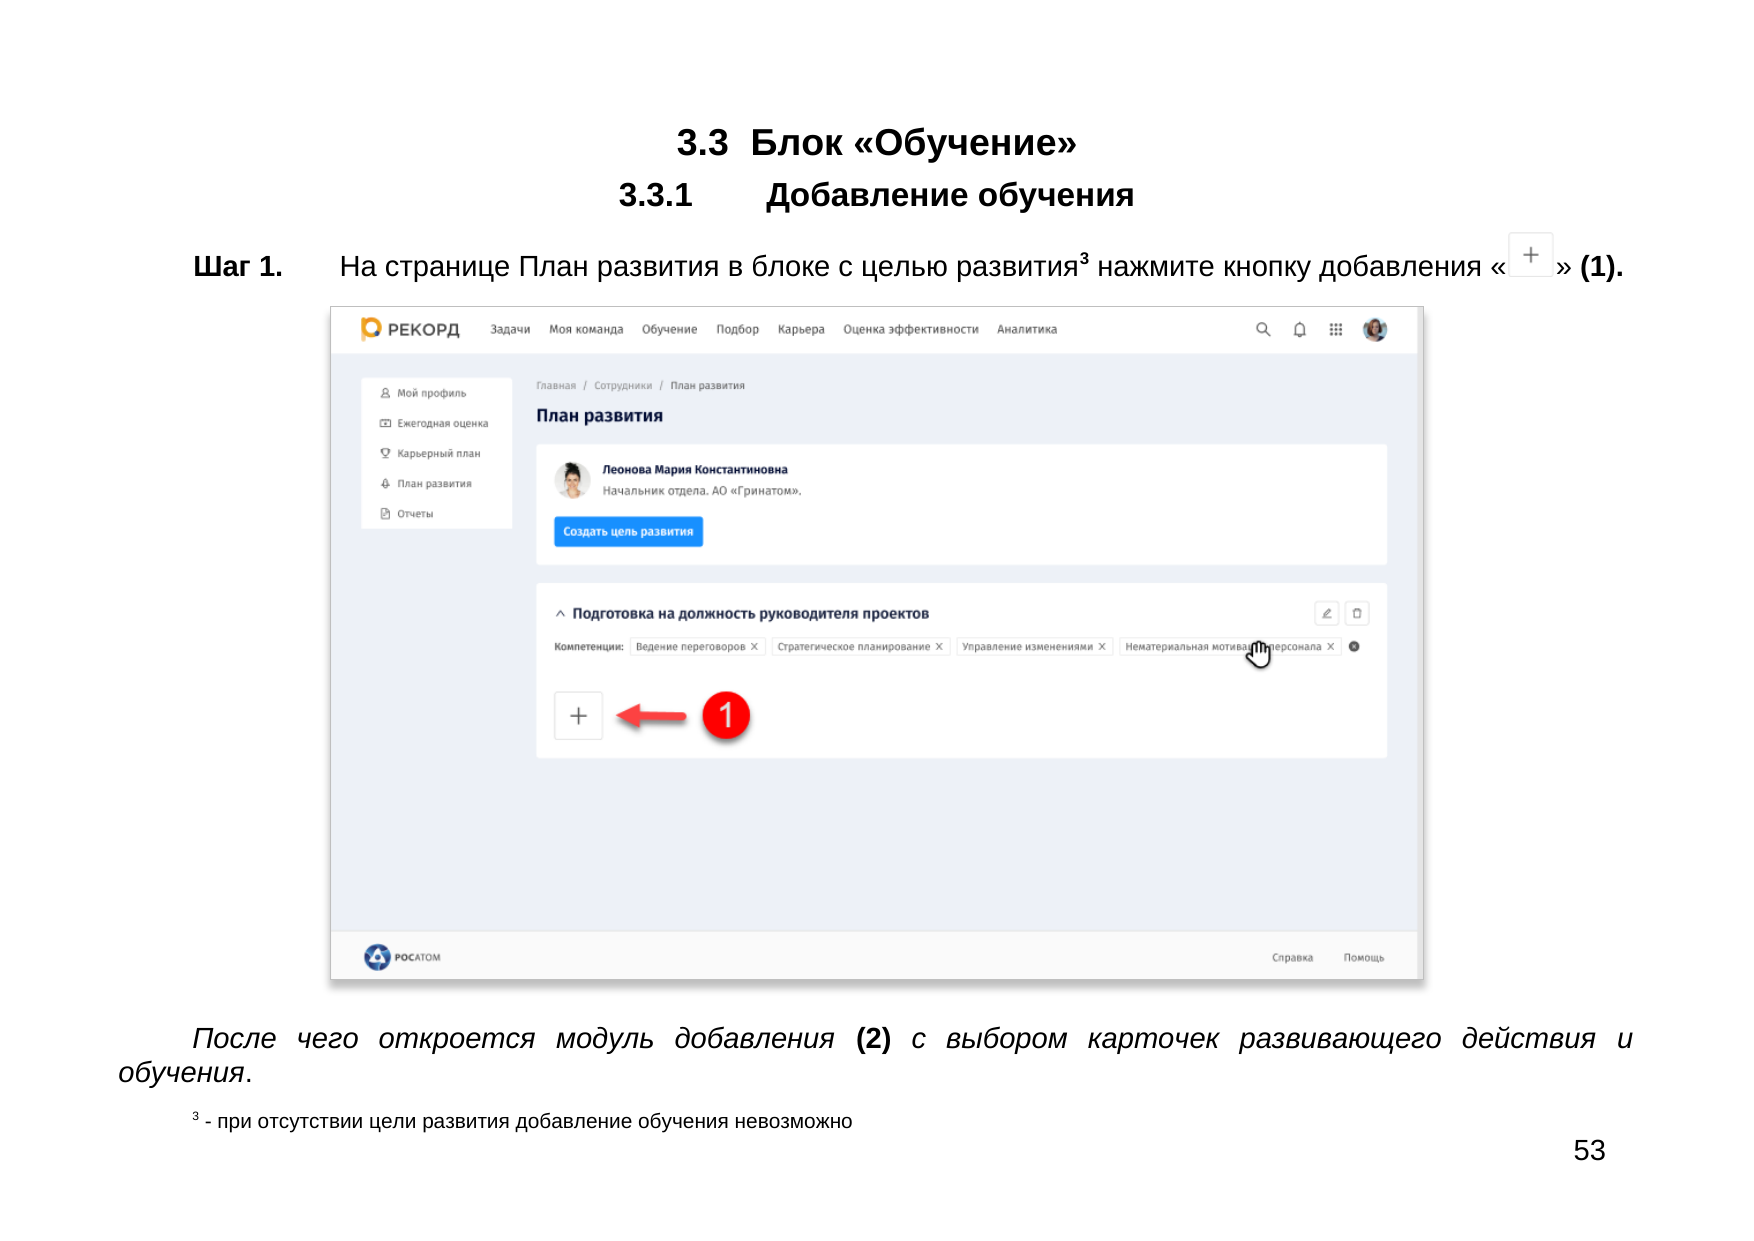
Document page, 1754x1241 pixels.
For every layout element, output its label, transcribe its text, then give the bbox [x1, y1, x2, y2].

text После чего откроется модуль добавления (2) с выбором карточек развивающего действия и обучения. [118, 1021, 1636, 1088]
picture [331, 307, 1423, 979]
subtitle Блок «Обучение» [118, 120, 1636, 163]
picture [1506, 226, 1556, 277]
list На странице План развития в блоке с целью развития нажмите кнопку добавления «» (1). [118, 226, 1636, 283]
subtitle Добавление обучения [118, 176, 1636, 214]
